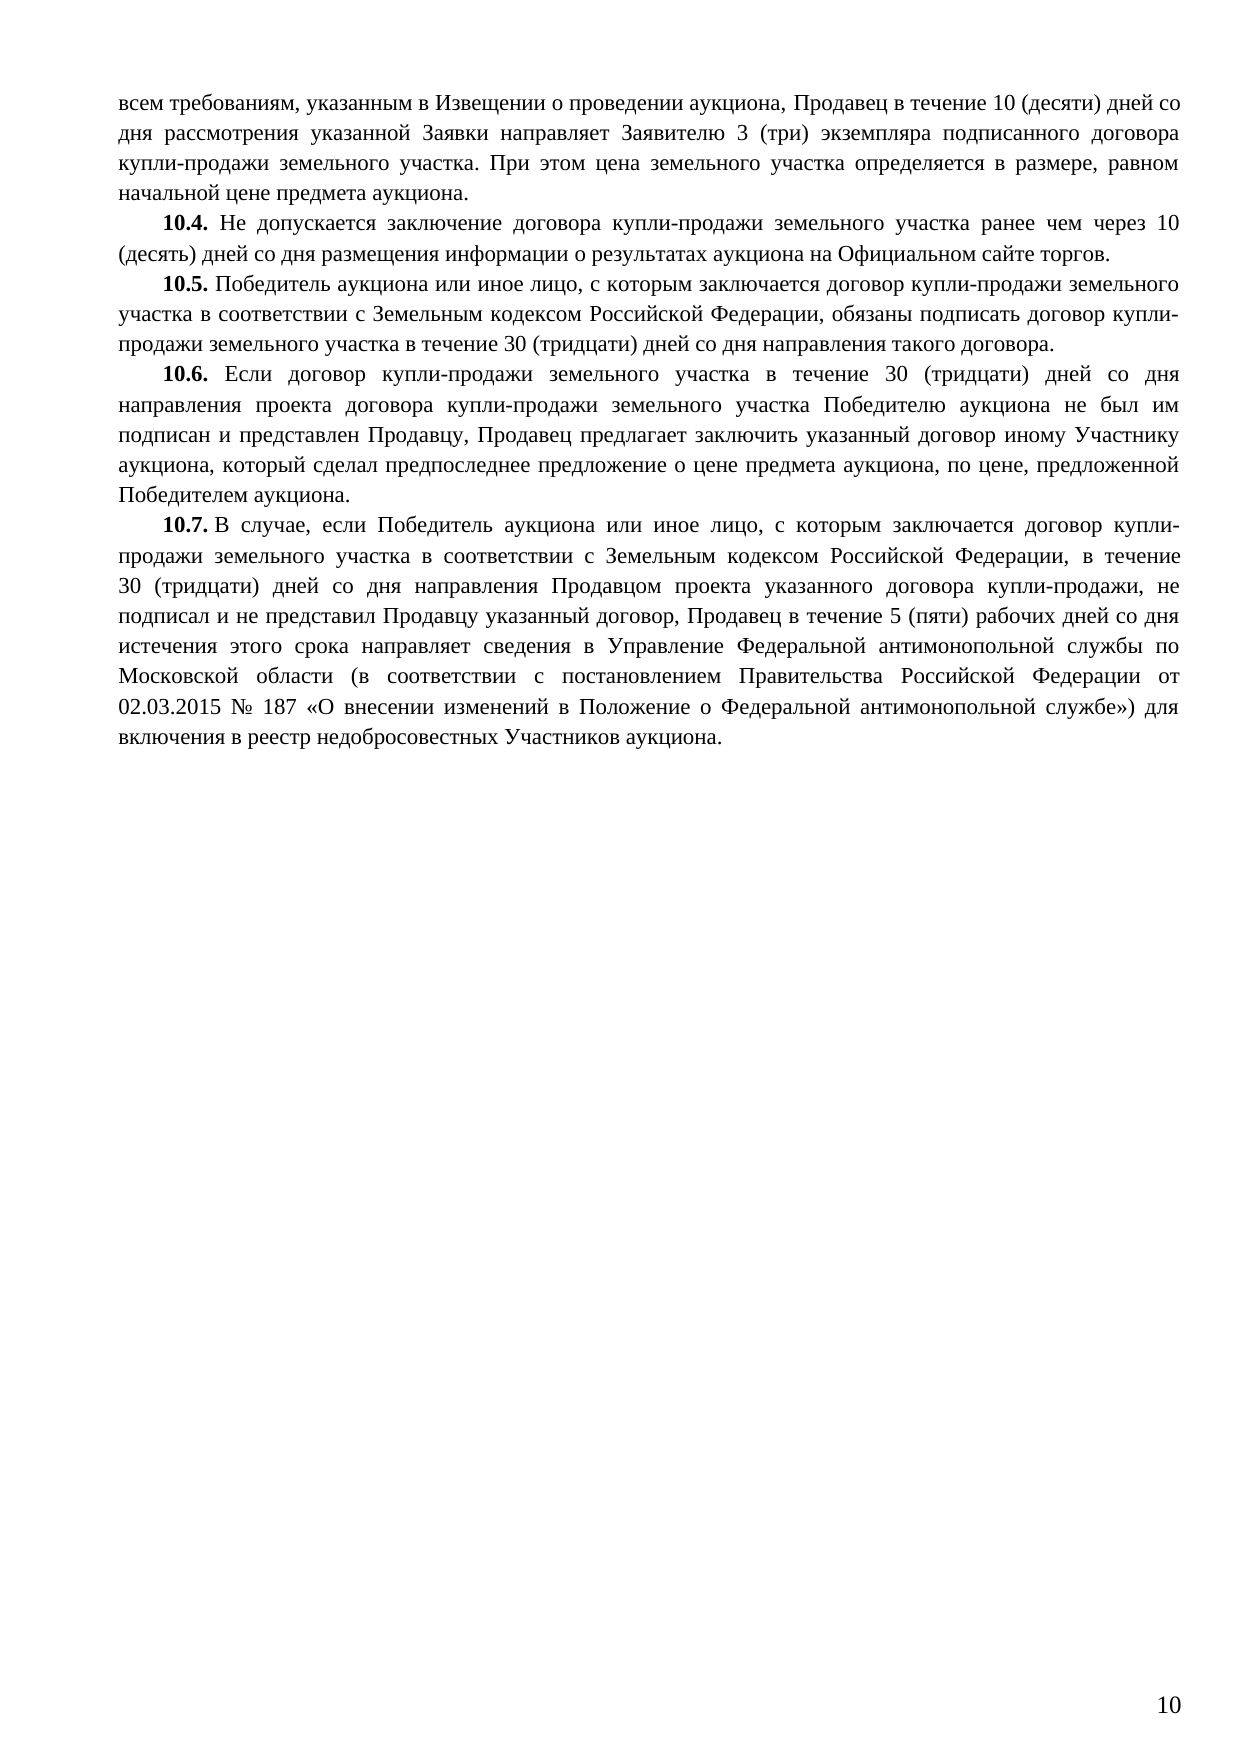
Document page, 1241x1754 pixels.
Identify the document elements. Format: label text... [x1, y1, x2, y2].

text 10.4. Не допускается заключение договора купли-продажи земельного участка ранее чем через 10 (десять) дней со дня размещения информации о результатах аукциона на Официальном сайте торгов. [118, 209, 1181, 266]
text 10.6. Если договор купли-продажи земельного участка в течение 30 (тридцати) дней со дня направления проекта договора купли-продажи земельного участка Победителю аукциона не был им подписан и представлен Продавцу, Продавец предлагает заключить указанный договор иному Участнику аукциона, который сделал предпоследнее предложение о цене предмета аукциона, по цене, предложенной Победителем аукциона. [118, 361, 1181, 508]
text 10.7. В случае, если Победитель аукциона или иное лицо, с которым заключается договор купли-продажи земельного участка в соответствии с Земельным кодексом Российской Федерации, в течение 30 (тридцати) дней со дня направления Продавцом проекта указанного договора купли-продажи, не подписал и не представил Продавцу указанный договор, Продавец в течение 5 (пяти) рабочих дней со дня истечения этого срока направляет сведения в Управление Федеральной антимонопольной службы по Московской области (в соответствии с постановлением Правительства Российской Федерации от 02.03.2015 № 187 «О внесении изменений в Положение о Федеральной антимонопольной службе») для включения в реестр недобросовестных Участников аукциона. [118, 512, 1181, 749]
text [118, 89, 1181, 206]
text 10.5. Победитель аукциона или иное лицо, с которым заключается договор купли-продажи земельного участка в соответствии с Земельным кодексом Российской Федерации, обязаны подписать договор купли-продажи земельного участка в течение 30 (тридцати) дней со дня направления такого договора. [118, 270, 1181, 357]
